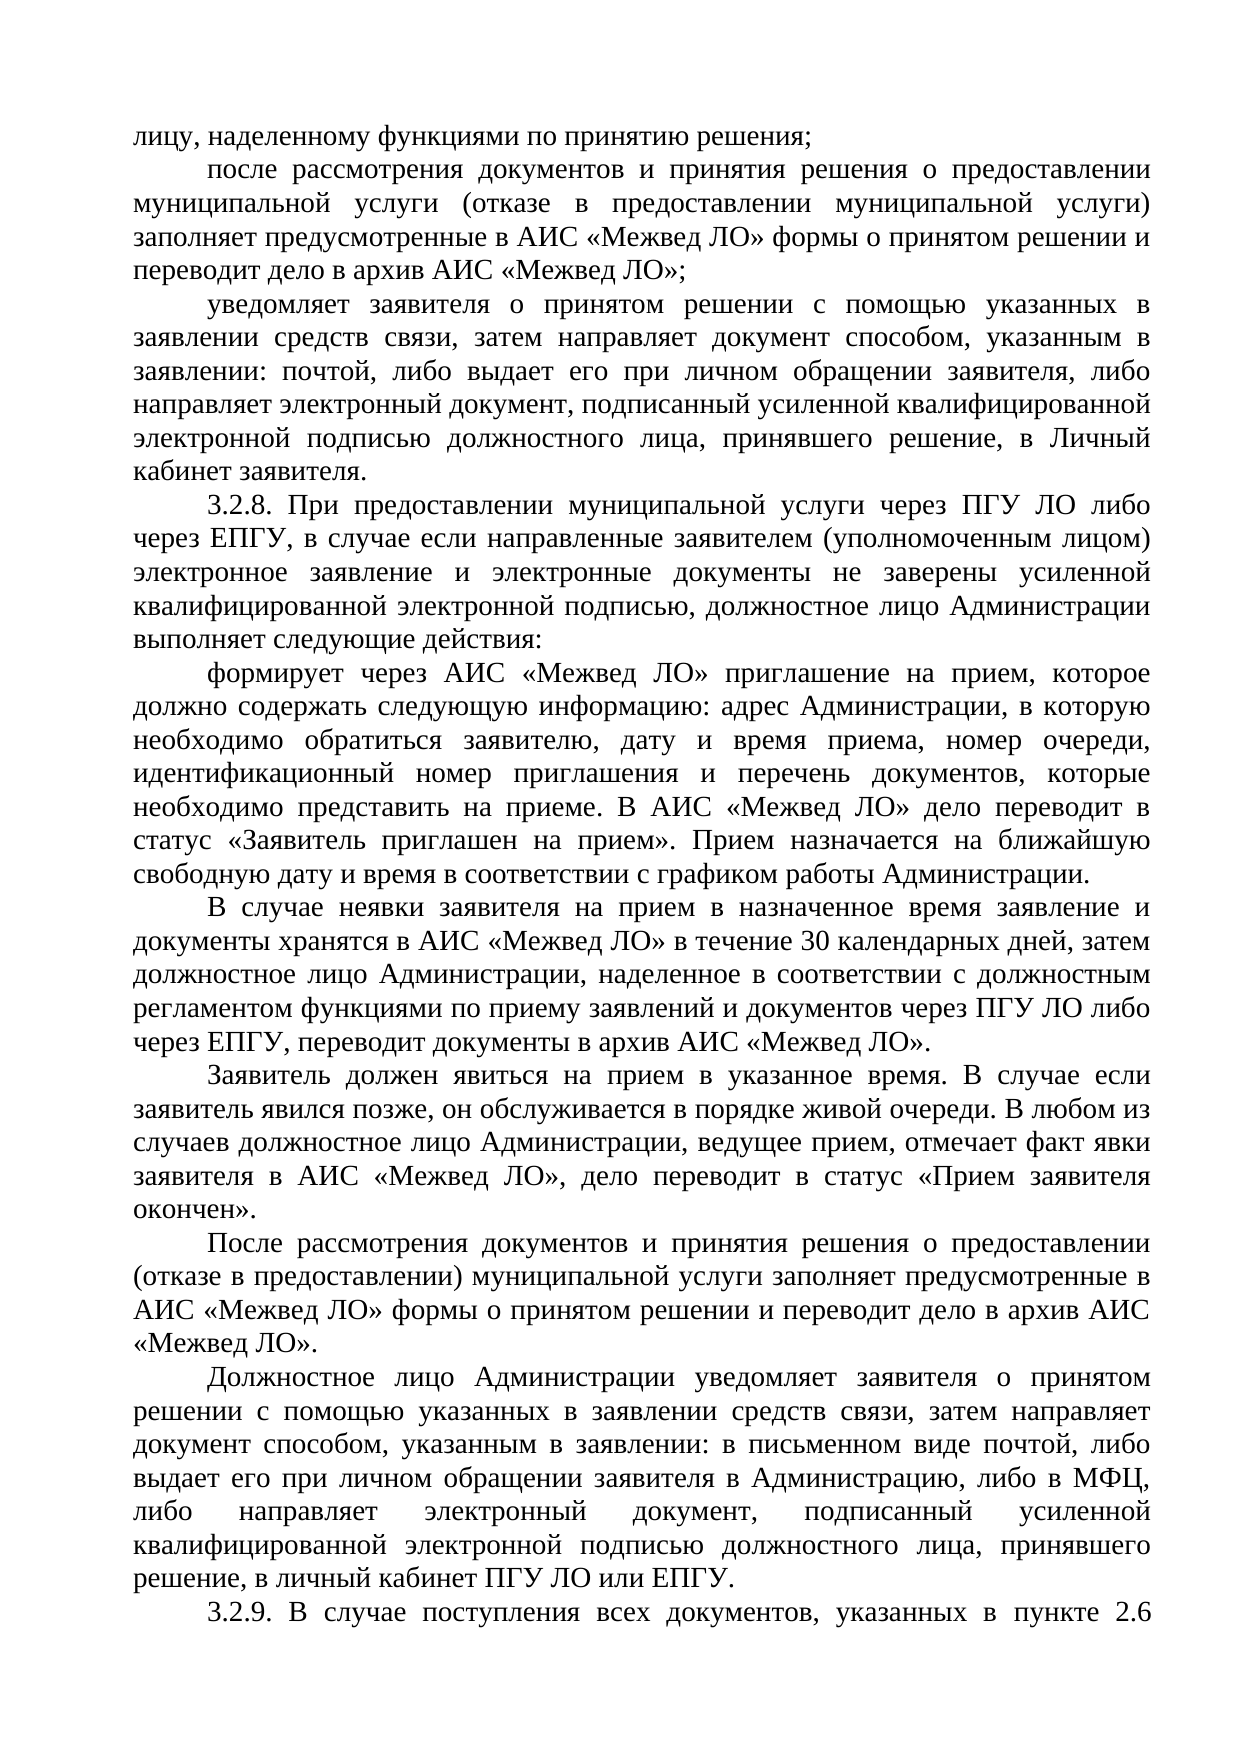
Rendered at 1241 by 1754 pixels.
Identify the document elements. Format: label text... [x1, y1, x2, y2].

text 3.2.8. При предоставлении муниципальной услуги через ПГУ ЛО либо через ЕПГУ, в случае если направленные заявителем (уполномоченным лицом) электронное заявление и электронные документы не заверены усиленной квалифицированной электронной подписью, должностное лицо Администрации выполняет следующие действия: [133, 487, 1152, 655]
text Должностное лицо Администрации уведомляет заявителя о принятом решении с помощью указанных в заявлении средств связи, затем направляет документ способом, указанным в заявлении: в письменном виде почтой, либо выдает его при личном обращении заявителя в Администрацию, либо в МФЦ, либо направляет электронный документ, подписанный усиленной квалифицированной электронной подписью должностного лица, принявшего решение, в личный кабинет ПГУ ЛО или ЕПГУ. [133, 1359, 1152, 1594]
text В случае неявки заявителя на прием в назначенное время заявление и документы хранятся в АИС «Межвед ЛО» в течение 30 календарных дней, затем должностное лицо Администрации, наделенное в соответствии с должностным регламентом функциями по приему заявлений и документов через ПГУ ЛО либо через ЕПГУ, переводит документы в архив АИС «Межвед ЛО». [133, 889, 1152, 1057]
text Заявитель должен явиться на прием в указанное время. В случае если заявитель явился позже, он обслуживается в порядке живой очереди. В любом из случаев должностное лицо Администрации, ведущее прием, отмечает факт явки заявителя в АИС «Межвед ЛО», дело переводит в статус «Прием заявителя окончен». [133, 1057, 1152, 1225]
text После рассмотрения документов и принятия решения о предоставлении (отказе в предоставлении) муниципальной услуги заполняет предусмотренные в АИС «Межвед ЛО» формы о принятом решении и переводит дело в архив АИС «Межвед ЛО». [133, 1225, 1152, 1359]
text уведомляет заявителя о принятом решении с помощью указанных в заявлении средств связи, затем направляет документ способом, указанным в заявлении: почтой, либо выдает его при личном обращении заявителя, либо направляет электронный документ, подписанный усиленной квалифицированной электронной подписью должностного лица, принявшего решение, в Личный кабинет заявителя. [133, 286, 1152, 487]
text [133, 1594, 1152, 1627]
text после рассмотрения документов и принятия решения о предоставлении муниципальной услуги (отказе в предоставлении муниципальной услуги) заполняет предусмотренные в АИС «Межвед ЛО» формы о принятом решении и переводит дело в архив АИС «Межвед ЛО»; [133, 152, 1152, 286]
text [133, 118, 1152, 152]
text формирует через АИС «Межвед ЛО» приглашение на прием, которое должно содержать следующую информацию: адрес Администрации, в которую необходимо обратиться заявителю, дату и время приема, номер очереди, идентификационный номер приглашения и перечень документов, которые необходимо представить на приеме. В АИС «Межвед ЛО» дело переводит в статус «Заявитель приглашен на прием». Прием назначается на ближайшую свободную дату и время в соответствии с графиком работы Администрации. [133, 655, 1152, 889]
